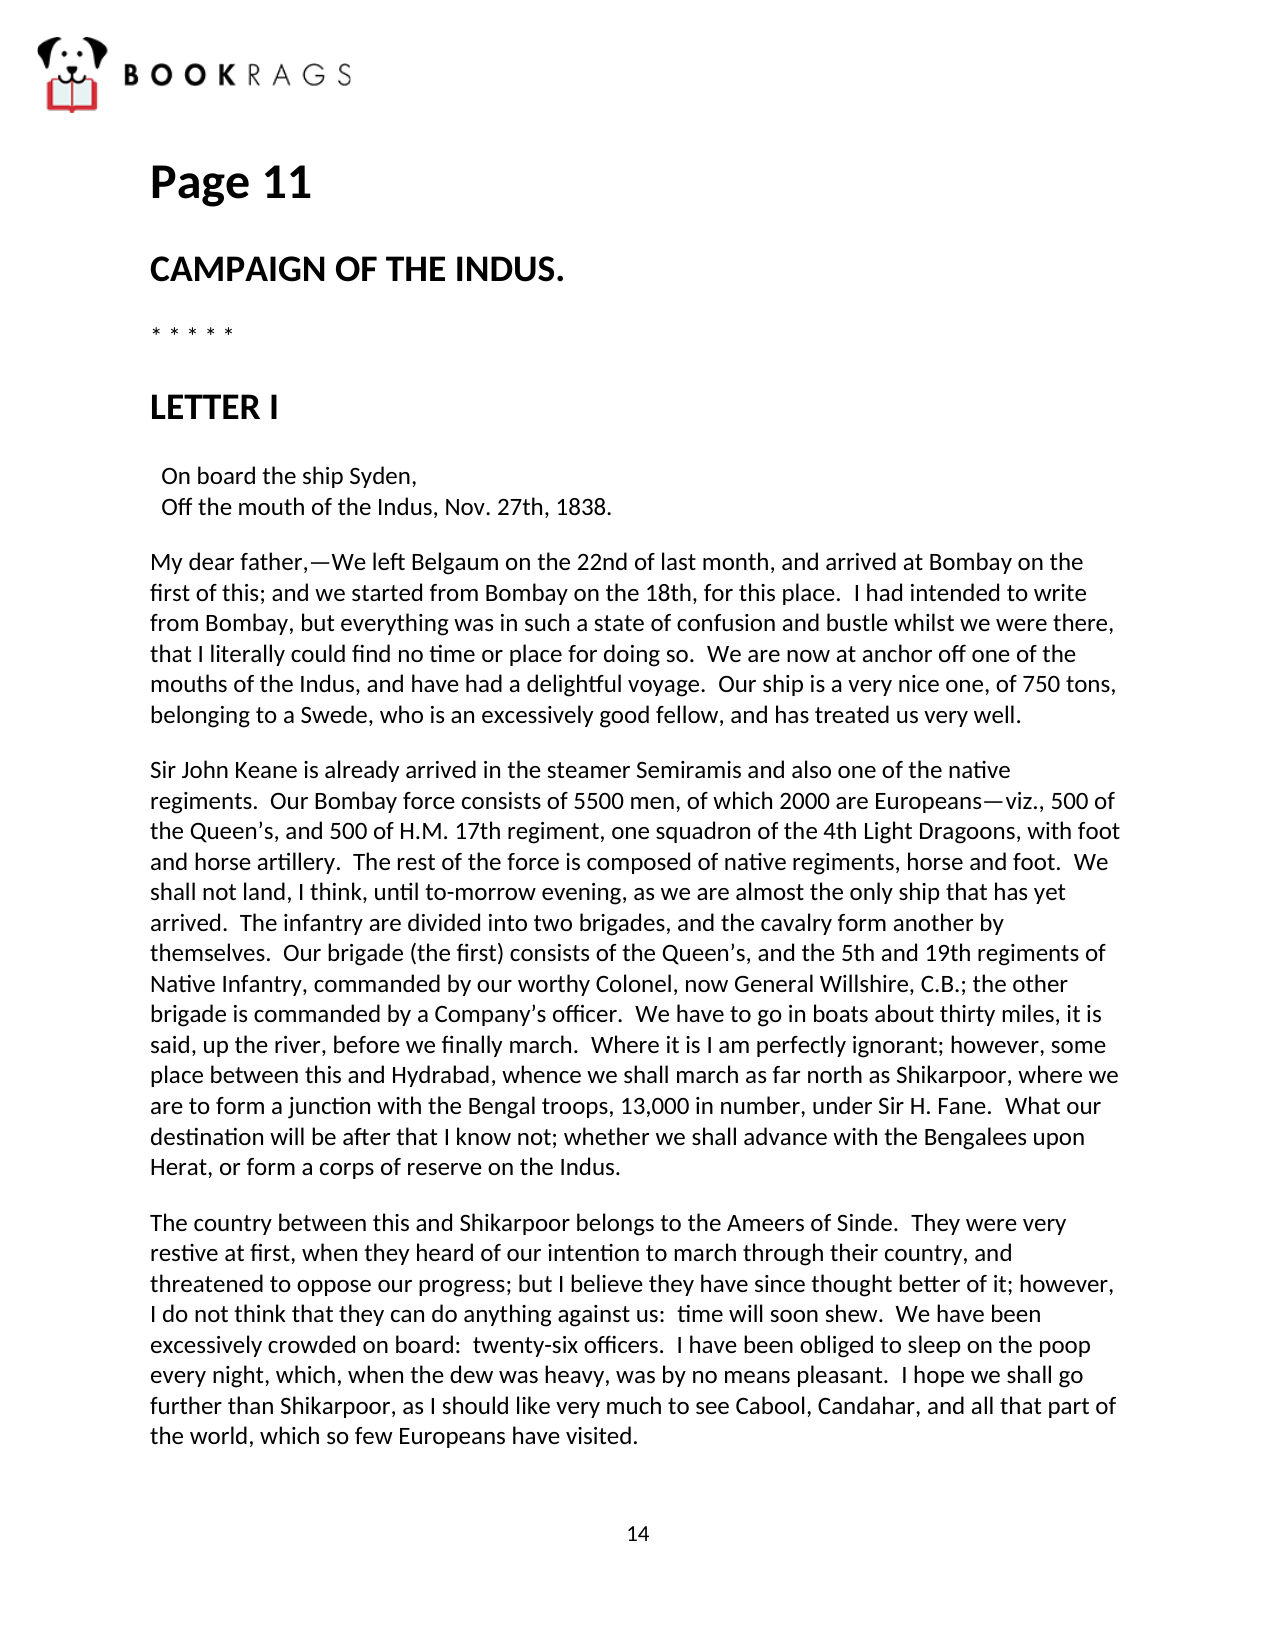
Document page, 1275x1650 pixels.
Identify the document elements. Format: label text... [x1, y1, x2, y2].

picture [37, 37, 351, 113]
text On board the ship Syden, Off the mouth of the Indus, Nov. 27th, 1838. [150, 460, 1125, 521]
text My dear father,—­We left Belgaum on the 22nd of last month, and arrived at Bombay on the first of this; and we started from Bombay on the 18th, for this place. I had intended to write from Bombay, but everything was in such a state of confusion and bustle whilst we were there, that I literally could find no time or place for doing so. We are now at anchor off one of the mouths of the Indus, and have had a delightful voyage. Our ship is a very nice one, of 750 tons, belonging to a Swede, who is an excessively good fellow, and has treated us very well. [150, 546, 1125, 729]
text LETTER I [150, 383, 1125, 429]
text * * * * * [150, 322, 1125, 352]
text Sir John Keane is already arrived in the steamer Semiramis and also one of the native regiments. Our Bombay force consists of 5500 men, of which 2000 are Europeans—­viz., 500 of the Queen’s, and 500 of H.M. 17th regiment, one squadron of the 4th Light Dragoons, with foot and horse artillery. The rest of the force is composed of native regiments, horse and foot. We shall not land, I think, until to-morrow evening, as we are almost the only ship that has yet arrived. The infantry are divided into two brigades, and the cavalry form another by themselves. Our brigade (the first) consists of the Queen’s, and the 5th and 19th regiments of Native Infantry, commanded by our worthy Colonel, now General Willshire, C.B.; the other brigade is commanded by a Company’s officer. We have to go in boats about thirty miles, it is said, up the river, before we finally march. Where it is I am perfectly ignorant; however, some place between this and Hydrabad, whence we shall march as far north as Shikarpoor, where we are to form a junction with the Bengal troops, 13,000 in number, under Sir H. Fane. What our destination will be after that I know not; whether we shall advance with the Bengalees upon Herat, or form a corps of reserve on the Indus. [150, 754, 1125, 1182]
text Page 11 [150, 150, 1125, 211]
text The country between this and Shikarpoor belongs to the Ameers of Sinde. They were very restive at first, when they heard of our intention to march through their country, and threatened to oppose our progress; but I believe they have since thought better of it; however, I do not think that they can do anything against us: time will soon shew. We have been excessively crowded on board: twenty-six officers. I have been obliged to sleep on the poop every night, which, when the dew was heavy, was by no means pleasant. I hope we shall go further than Shikarpoor, as I should like very much to see Cabool, Candahar, and all that part of the world, which so few Europeans have visited. [150, 1207, 1125, 1451]
text CAMPAIGN OF THE INDUS. [150, 244, 1125, 290]
